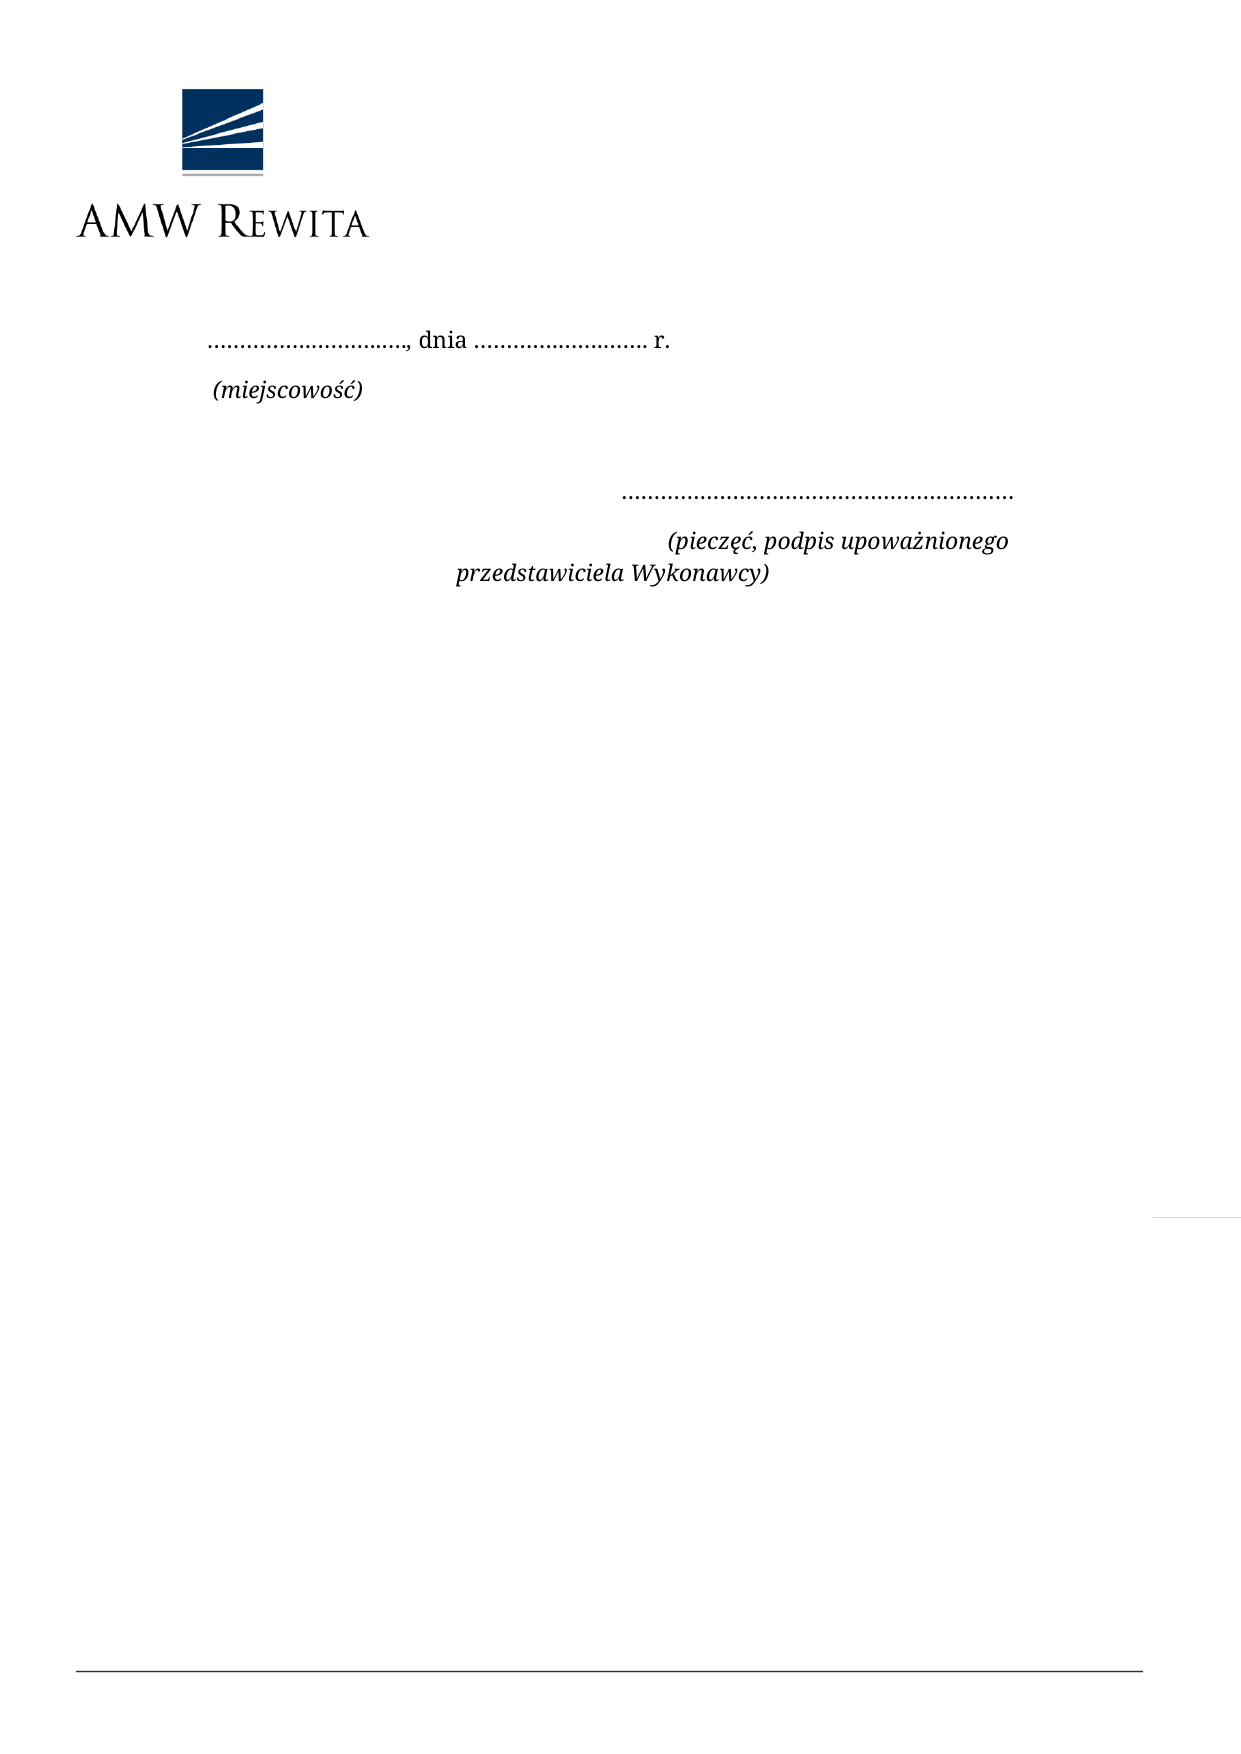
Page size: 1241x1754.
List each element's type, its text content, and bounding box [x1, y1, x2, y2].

text …………………………………………………… [133, 475, 1092, 506]
text …………….………..…., dnia ………….…….……. r. [133, 324, 1092, 355]
picture [0, 0, 1232, 1754]
text (miejscowość) [189, 374, 1092, 405]
text (pieczęć, podpis upoważnionego przedstawiciela Wykonawcy) [133, 525, 1092, 588]
